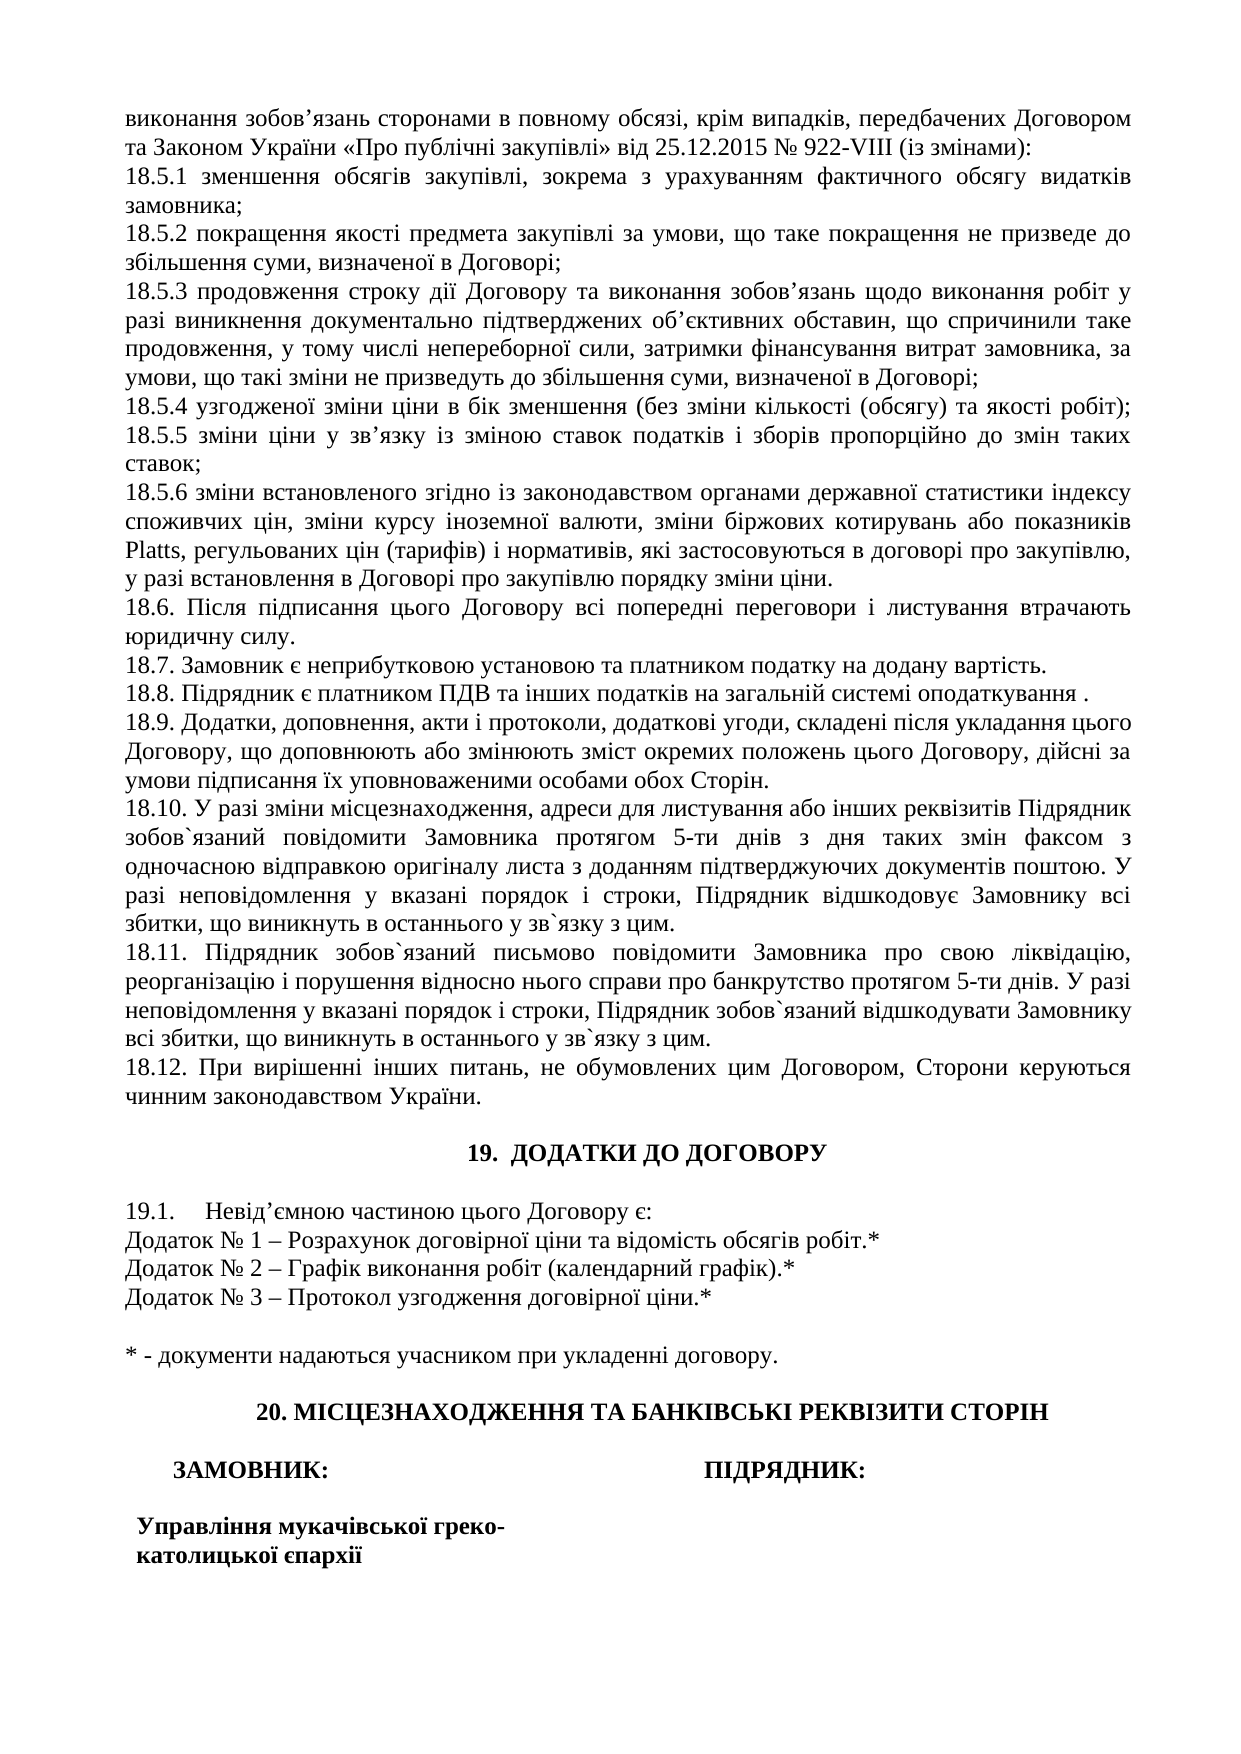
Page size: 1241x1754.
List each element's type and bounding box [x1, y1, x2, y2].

table_cell [114, 104, 1143, 1626]
